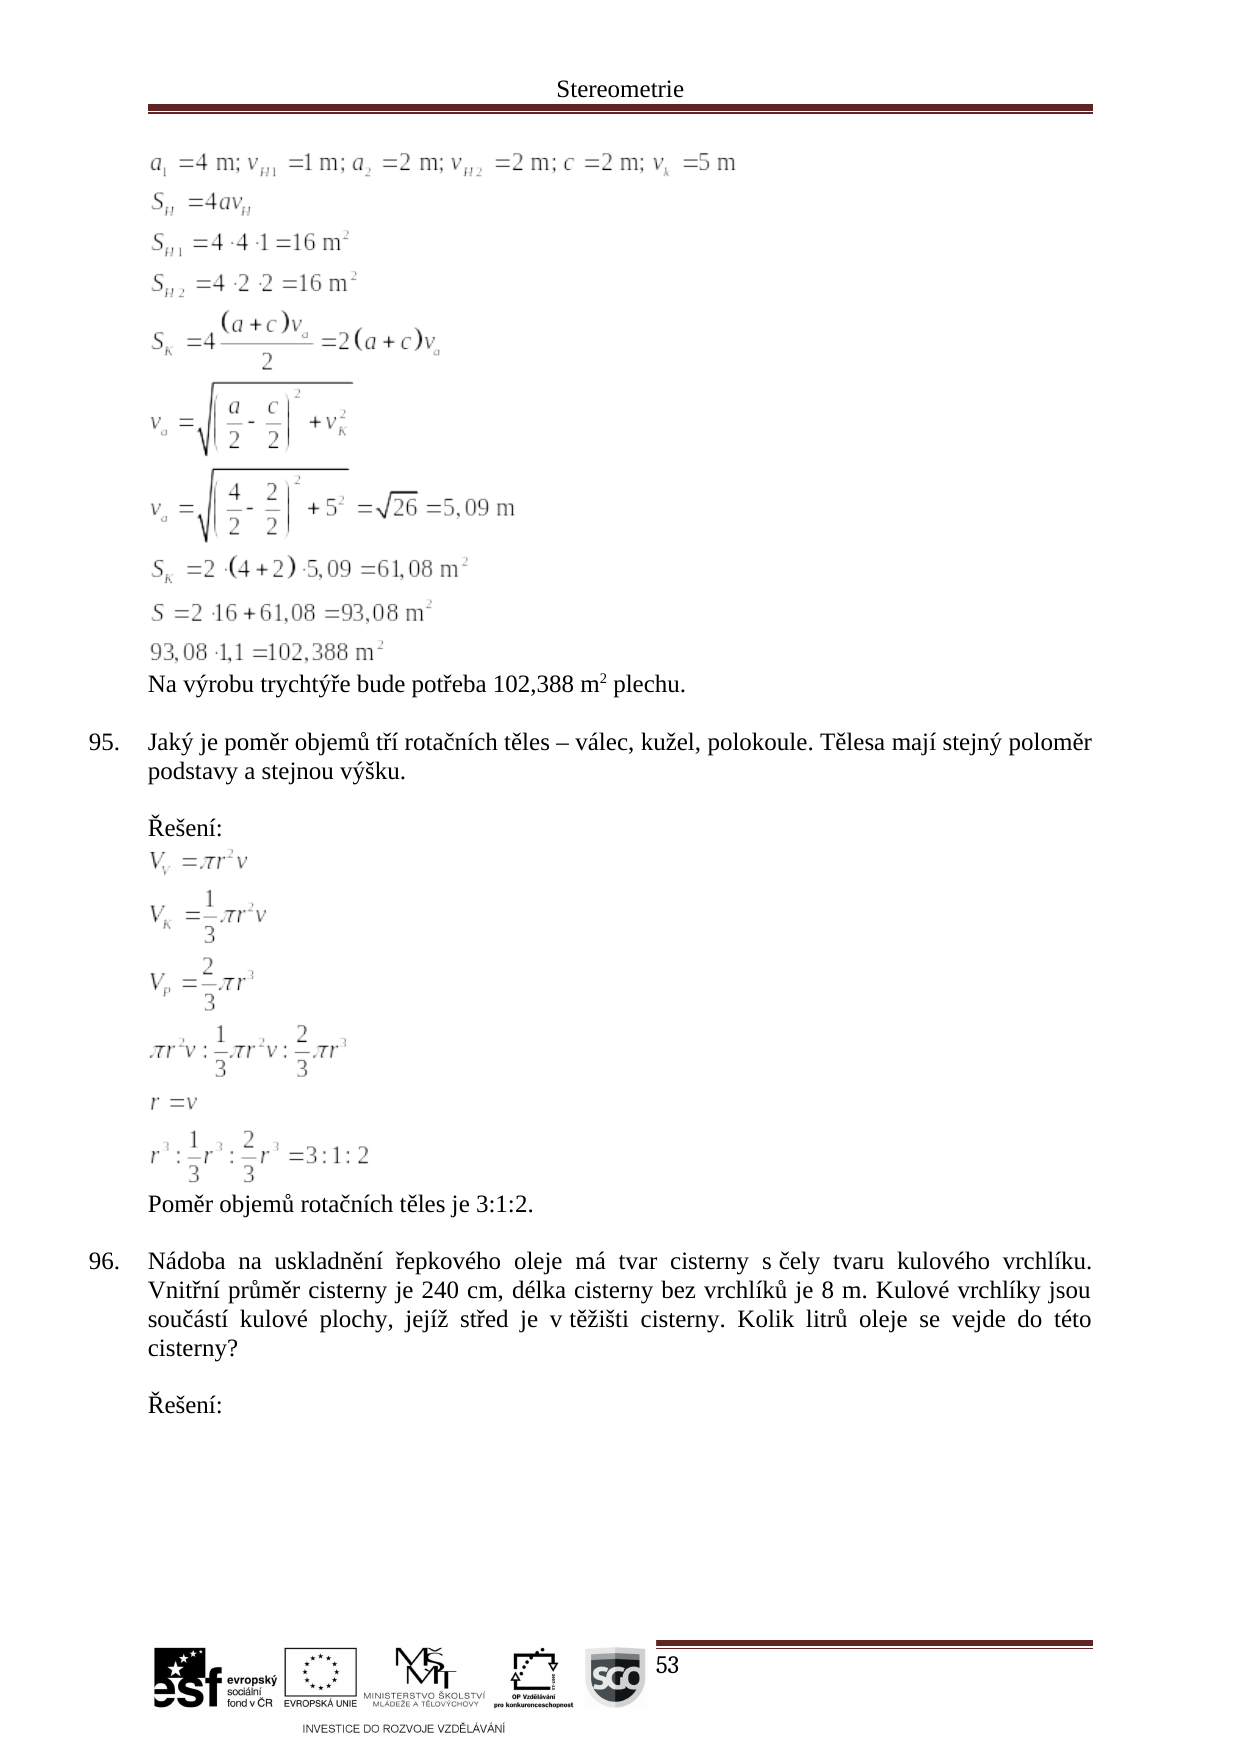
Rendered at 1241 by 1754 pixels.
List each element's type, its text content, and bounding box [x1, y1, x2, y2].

list Nádoba na uskladnění řepkového oleje má tvar cisterny s čely tvaru kulového vrchlíku. Vnitřní průměr cisterny je 240 cm, délka cisterny bez vrchlíků je 8 m. Kulové vrchlíky jsou součástí kulové plochy, jejíž střed je v těžišti cisterny. Kolik litrů oleje se vejde do této cisterny? [88, 1246, 1093, 1361]
list Na výrobu trychtýře bude potřeba 102,388 m2 plechu. [148, 669, 1093, 698]
list Jaký je poměr objemů tří rotačních těles – válec, kužel, polokoule. Tělesa mají stejný poloměr podstavy a stejnou výšku. [88, 727, 1093, 784]
list Řešení: [148, 1390, 1093, 1419]
picture [140, 1633, 656, 1737]
list Poměr objemů rotačních těles je 3:1:2. [148, 1189, 1093, 1218]
list Řešení: [148, 813, 1093, 842]
